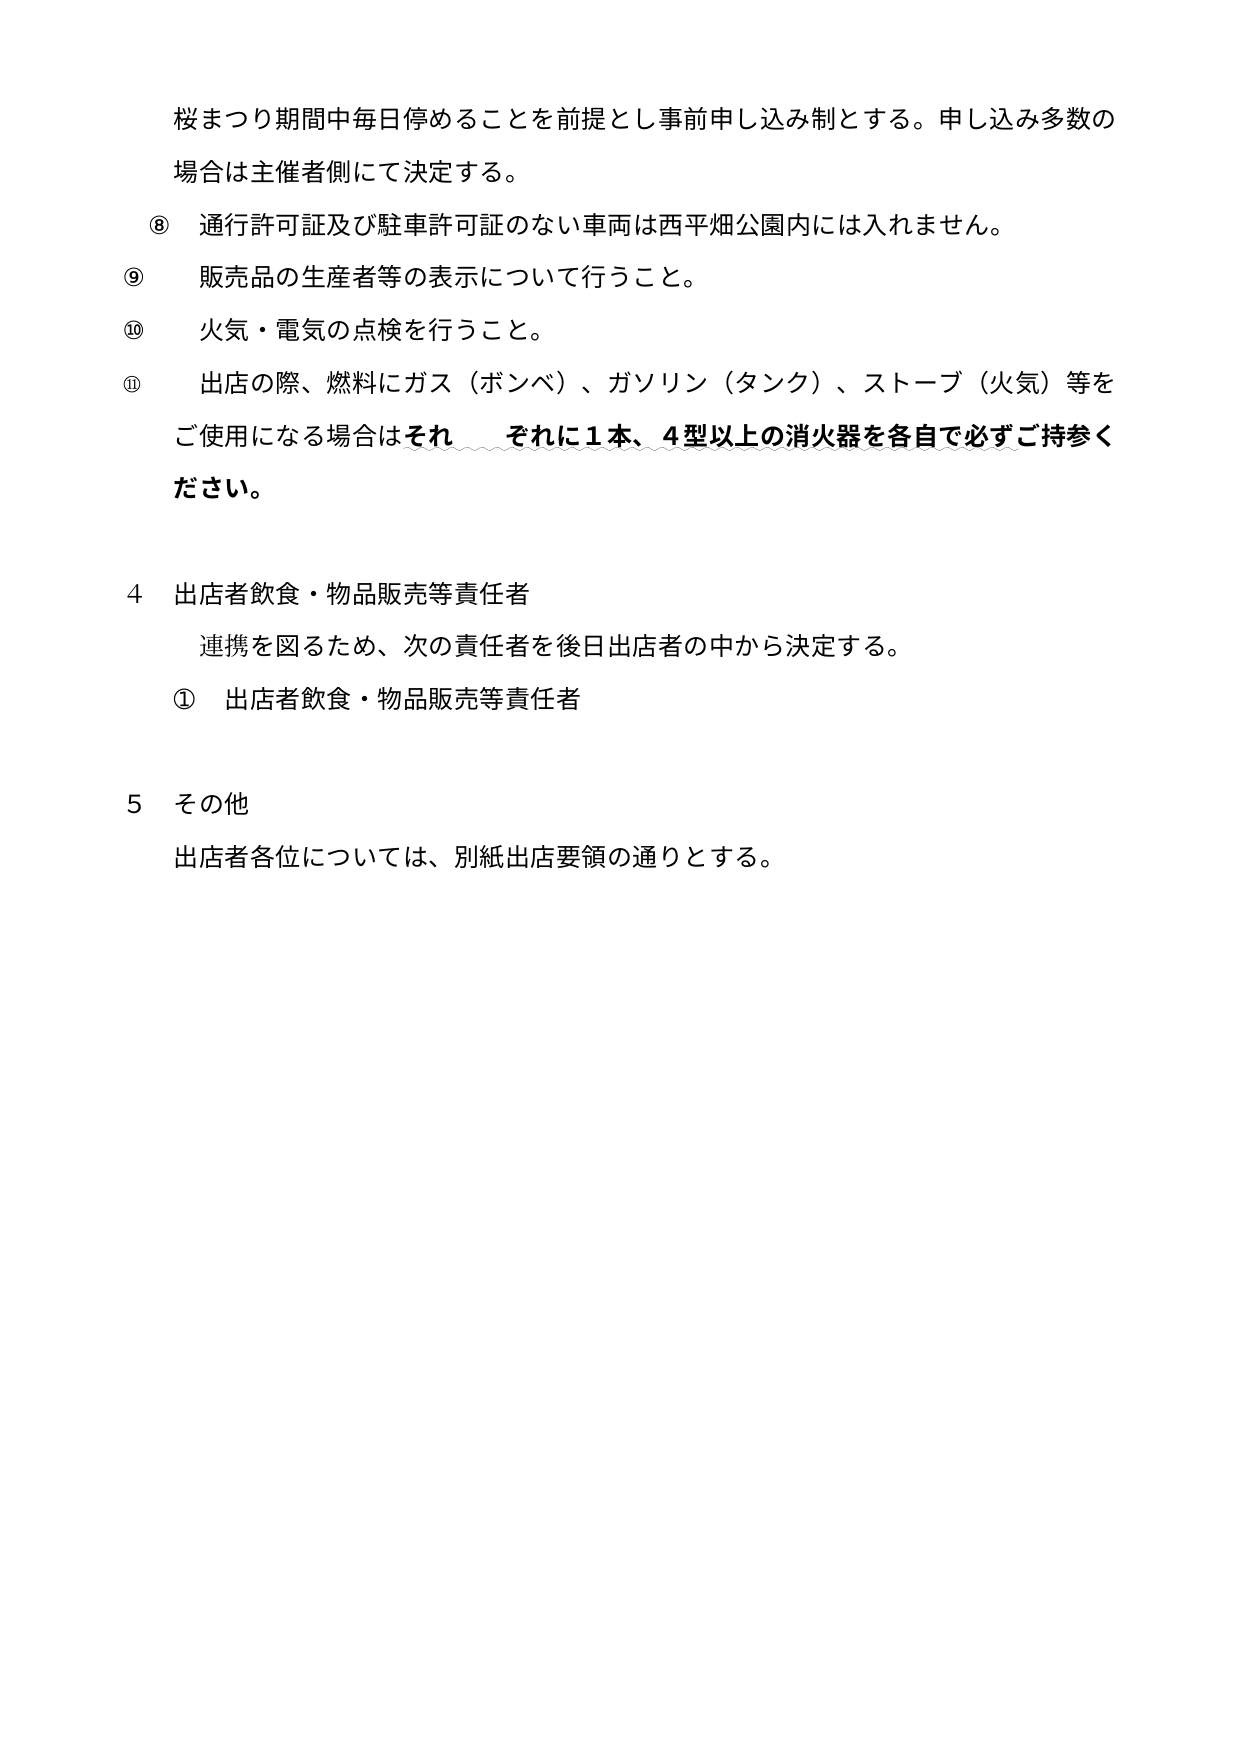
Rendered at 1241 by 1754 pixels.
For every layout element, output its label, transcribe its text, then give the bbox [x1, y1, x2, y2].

list 販売品の生産者等の表示について行うこと。 [122, 249, 1118, 302]
list 通行許可証及び駐車許可証のない車両は西平畑公園内には入れません。 [138, 197, 1118, 249]
text ４ 出店者飲食・物品販売等責任者 [122, 566, 1118, 618]
list 出店の際、燃料にガス（ボンベ）、ガソリン（タンク）、ストーブ（火気）等をご使用になる場合はそれ ぞれに１本、４型以上の消火器を各自で必ずご持参ください。 [122, 355, 1118, 513]
list 火気・電気の点検を行うこと。 [122, 302, 1118, 355]
text ➀ 出店者飲食・物品販売等責任者 [134, 671, 1118, 724]
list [122, 91, 1118, 197]
text ５ その他 [122, 777, 1118, 829]
text 連携を図るため、次の責任者を後日出店者の中から決定する。 [122, 618, 1118, 671]
text 出店者各位については、別紙出店要領の通りとする。 [122, 829, 1118, 882]
